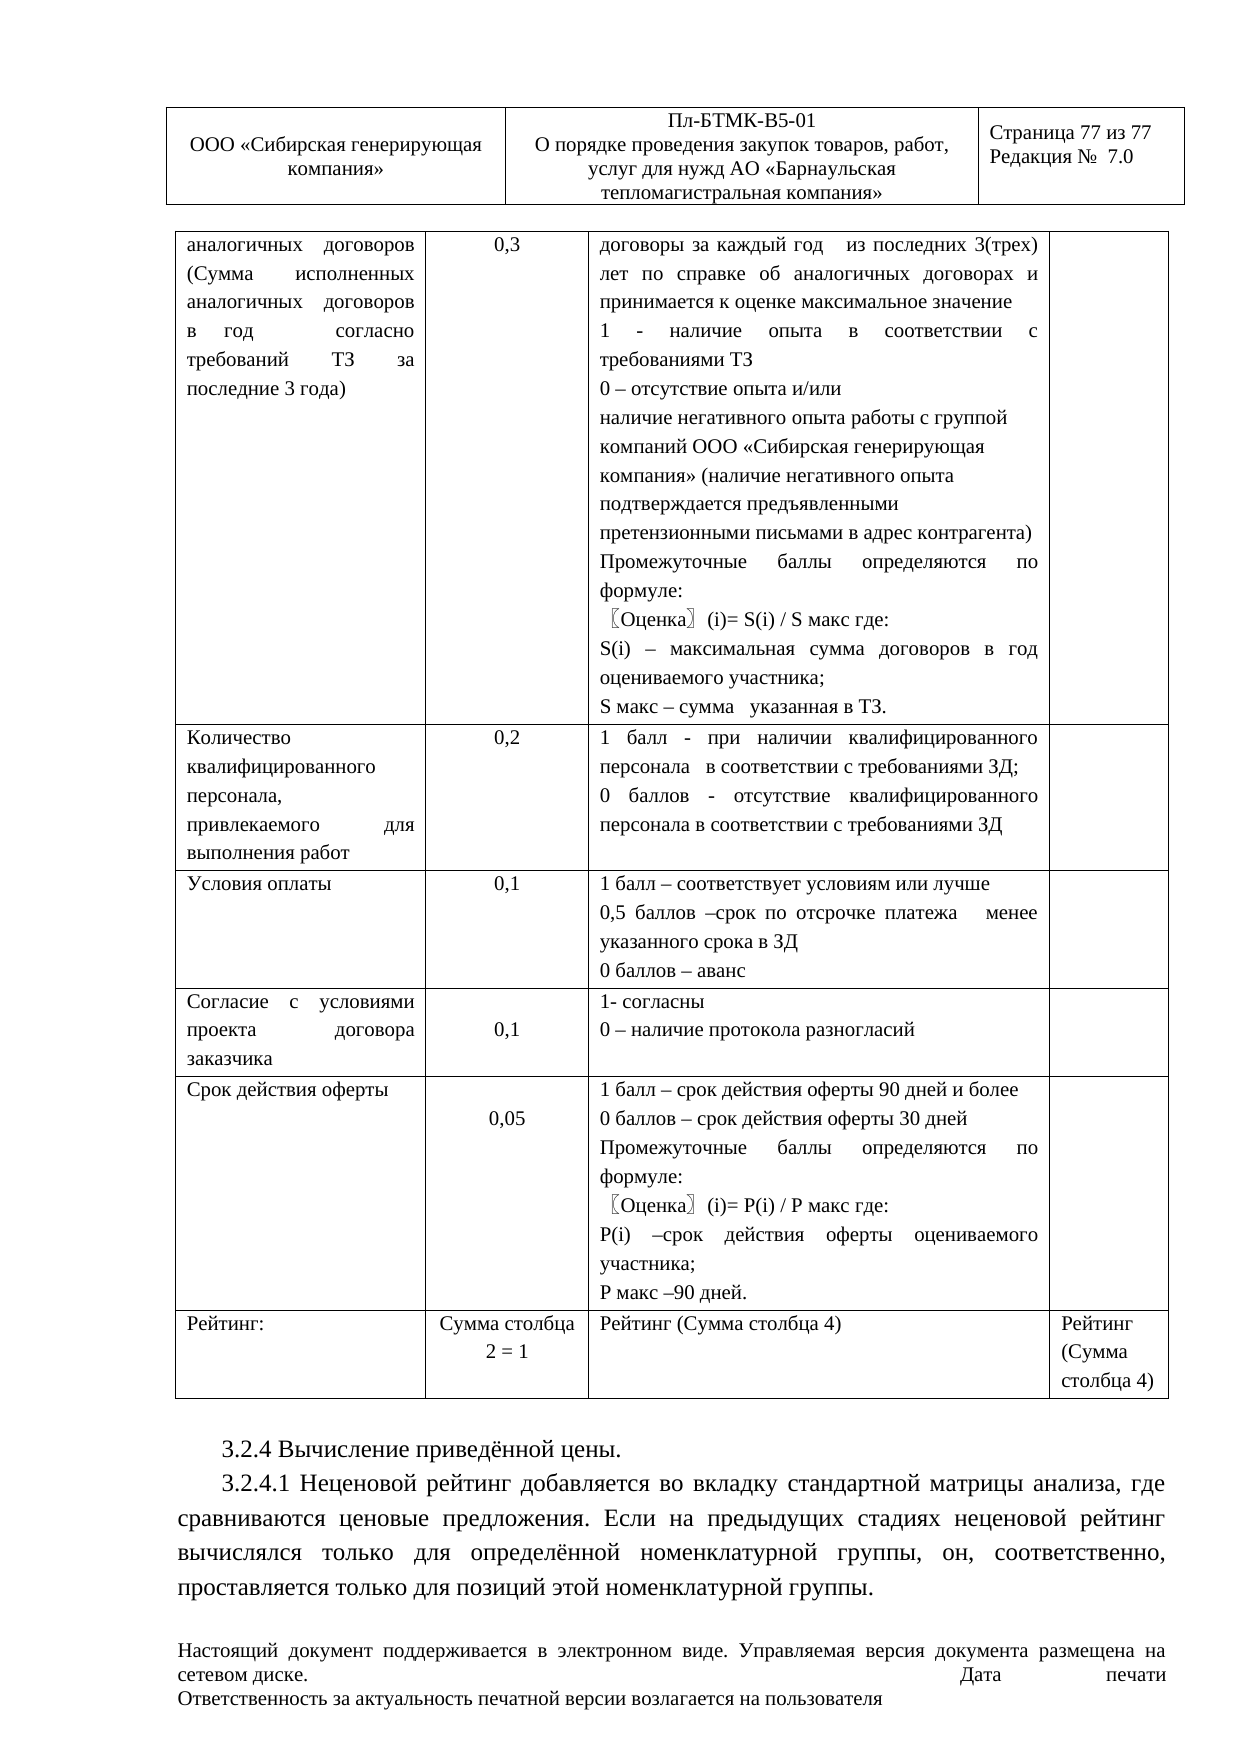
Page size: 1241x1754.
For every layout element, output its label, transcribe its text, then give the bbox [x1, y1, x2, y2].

table_cell Условия оплаты [176, 871, 425, 987]
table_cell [176, 232, 425, 724]
table_cell [1050, 725, 1168, 870]
table_cell [1050, 232, 1168, 724]
table_cell 0,3 [426, 232, 588, 724]
table_cell Рейтинг (Сумма столбца 4) [589, 1311, 1049, 1398]
table_cell 0,05 [426, 1077, 588, 1309]
table_cell 0,1 [426, 871, 588, 987]
table_cell Срок действия оферты [176, 1077, 425, 1309]
table_cell 1 балл - при наличии квалифицированного персонала в соответствии с требованиями ЗД; 0 баллов - отсутствие квалифицированного персонала в соответствии с требованиями ЗД [589, 725, 1049, 870]
table_cell Рейтинг: [176, 1311, 425, 1398]
table_cell Согласие с условиями проекта договора заказчика [176, 989, 425, 1076]
table_cell 0,2 [426, 725, 588, 870]
table_cell Количество квалифицированного персонала, привлекаемого для выполнения работ [176, 725, 425, 870]
table_cell Сумма столбца 2 = 1 [426, 1311, 588, 1398]
table_cell [1050, 871, 1168, 987]
table_cell 1 балл – срок действия оферты 90 дней и более 0 баллов – срок действия оферты 30 дней Промежуточные баллы определяются по формуле: 〖Оценка〗(i)= P(i) / P макс где: P(i) –срок действия оферты оцениваемого участника; P макс –90 дней. [589, 1077, 1049, 1309]
table_cell [1050, 1077, 1168, 1309]
table_cell 1 балл – соответствует условиям или лучше 0,5 баллов –срок по отсрочке платежа менее указанного срока в ЗД 0 баллов – аванс [589, 871, 1049, 987]
table_cell Рейтинг (Сумма столбца 4) [1050, 1311, 1168, 1398]
table_cell [1050, 989, 1168, 1076]
text 3.2.4.1 Неценовой рейтинг добавляется во вкладку стандартной матрицы анализа, где сравниваются ценовые предложения. Если на предыдущих стадиях неценовой рейтинг вычислялся только для определённой номенклатурной группы, он, соответственно, проставляется только для позиций этой номенклатурной группы. [177, 1468, 1166, 1600]
table_cell 1- согласны 0 – наличие протокола разногласий [589, 989, 1049, 1076]
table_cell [589, 232, 1049, 724]
table_cell 0,1 [426, 989, 588, 1076]
text 3.2.4 Вычисление приведённой цены. [177, 1434, 1166, 1462]
